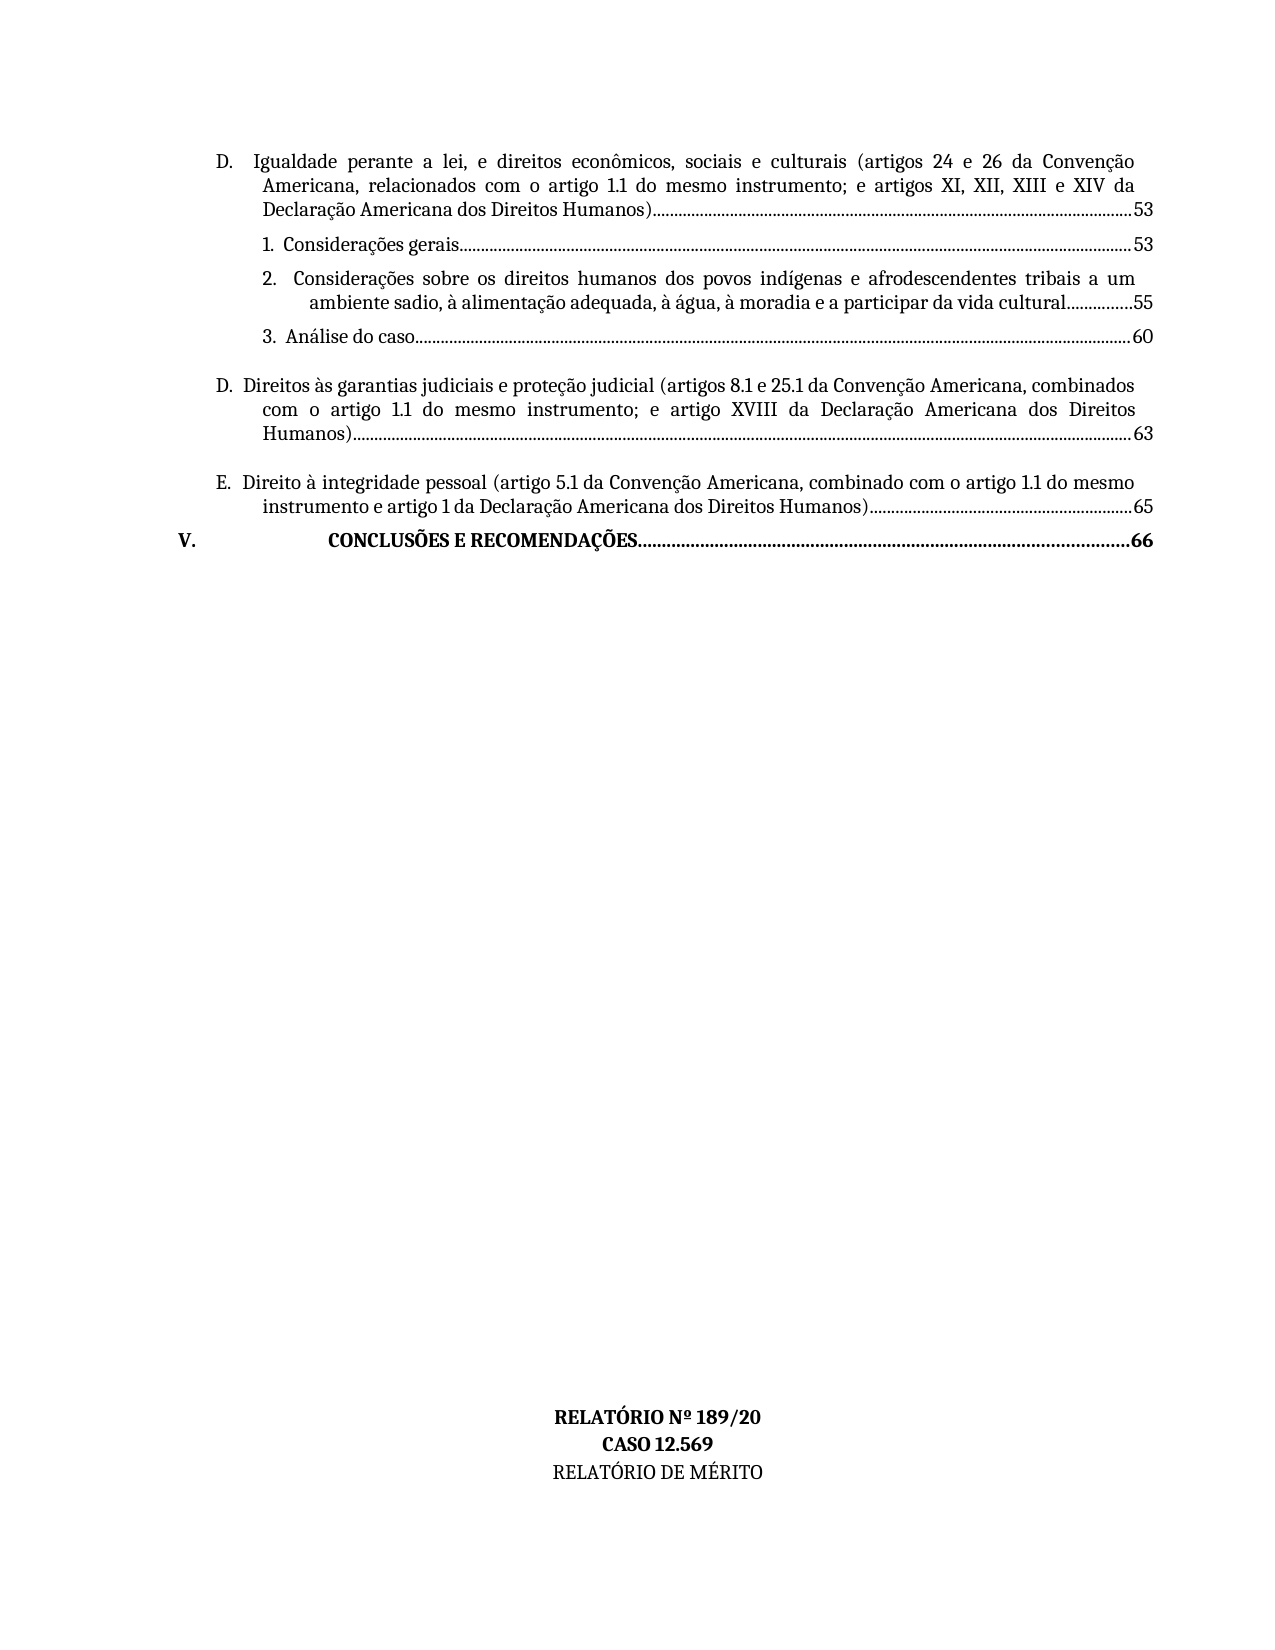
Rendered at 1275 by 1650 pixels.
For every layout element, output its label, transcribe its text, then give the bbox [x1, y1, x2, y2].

text CASO 12.569 [178, 1433, 1137, 1457]
text 3. Análise do caso 60 [262, 325, 1137, 349]
text 2. Considerações sobre os direitos humanos dos povos indígenas e afrodescendentes tribais a um ambiente sadio, à alimentação adequada, à água, à moradia e a participar da vida cultural 55 [262, 267, 1137, 314]
text D. Igualdade perante a lei, e direitos econômicos, sociais e culturais (artigos 24 e 26 da Convenção Americana, relacionados com o artigo 1.1 do mesmo instrumento; e artigos XI, XII, XIII e XIV da Declaração Americana dos Direitos Humanos) 53 [216, 150, 1137, 222]
text E. Direito à integridade pessoal (artigo 5.1 da Convenção Americana, combinado com o artigo 1.1 do mesmo instrumento e artigo 1 da Declaração Americana dos Direitos Humanos) 65 [216, 471, 1137, 519]
text 1. Considerações gerais 53 [262, 232, 1137, 256]
text RELATÓRIO DE MÉRITO [178, 1461, 1137, 1484]
text D. Direitos às garantias judiciais e proteção judicial (artigos 8.1 e 25.1 da Convenção Americana, combinados com o artigo 1.1 do mesmo instrumento; e artigo XVIII da Declaração Americana dos Direitos Humanos) 63 [216, 374, 1137, 446]
text V. CONCLUSÕES E RECOMENDAÇÕES 66 [178, 529, 1137, 553]
text RELATÓRIO Nº 189/20 [178, 1406, 1137, 1429]
